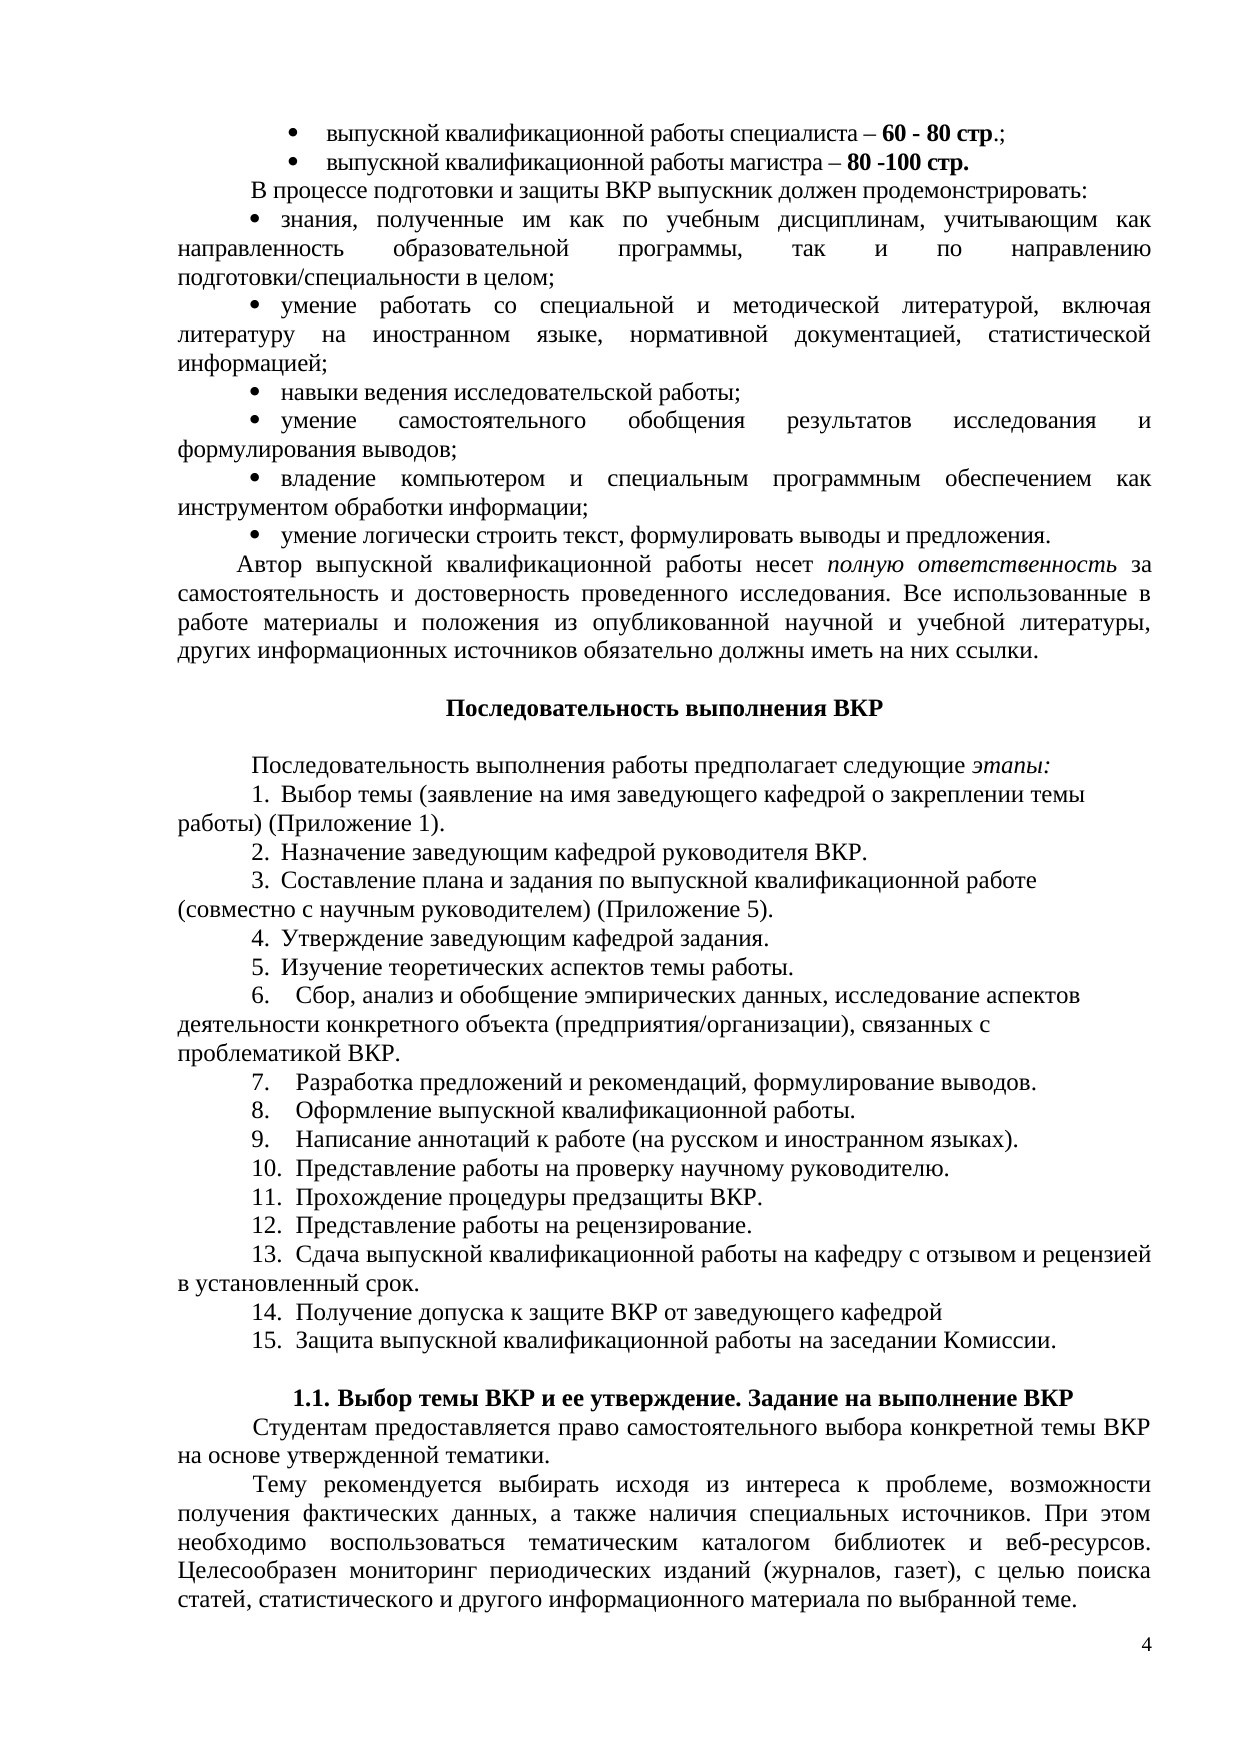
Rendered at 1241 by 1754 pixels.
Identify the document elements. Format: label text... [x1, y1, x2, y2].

list Назначение заведующим кафедрой руководителя ВКР. [177, 837, 1152, 866]
list Составление плана и задания по выпускной квалификационной работе (совместно с научным руководителем) (Приложение 5). [177, 866, 1152, 923]
list Выбор темы ВКР и ее утверждение. Задание на выполнение ВКР [215, 1383, 1152, 1412]
list Утверждение заведующим кафедрой задания. [177, 923, 1152, 952]
list Изучение теоретических аспектов темы работы. [177, 952, 1152, 981]
list Защита выпускной квалификационной работы на заседании Комиссии. [177, 1326, 1152, 1354]
list Представление работы на рецензирование. [177, 1211, 1152, 1239]
list умение самостоятельного обобщения результатов исследования и формулирования выводов; [177, 406, 1152, 463]
list владение компьютером и специальным программным обеспечением как инструментом обработки информации; [177, 463, 1152, 521]
text Студентам предоставляется право самостоятельного выбора конкретной темы ВКР на основе утвержденной тематики. [177, 1412, 1152, 1469]
list умение работать со специальной и методической литературой, включая литературу на иностранном языке, нормативной документацией, статистической информацией; [177, 291, 1152, 377]
list Оформление выпускной квалификационной работы. [177, 1096, 1152, 1124]
text В процессе подготовки и защиты ВКР выпускник должен продемонстрировать: [250, 176, 1152, 204]
text Автор выпускной квалификационной работы несет полную ответственность за самостоятельность и достоверность проведенного исследования. Все использованные в работе материалы и положения из опубликованной научной и учебной литературы, других информационных источников обязательно должны иметь на них ссылки. [177, 549, 1152, 664]
list навыки ведения исследовательской работы; [177, 377, 1152, 406]
list Сбор, анализ и обобщение эмпирических данных, исследование аспектов деятельности конкретного объекта (предприятия/организации), связанных с проблематикой ВКР. [177, 981, 1152, 1067]
list выпускной квалификационной работы магистра – 80 -100 стр. [288, 147, 1150, 176]
list Представление работы на проверку научному руководителю. [177, 1153, 1152, 1182]
list Получение допуска к защите ВКР от заведующего кафедрой [177, 1297, 1152, 1326]
list Сдача выпускной квалификационной работы на кафедру с отзывом и рецензией в установленный срок. [177, 1239, 1152, 1297]
list знания, полученные им как по учебным дисциплинам, учитывающим как направленность образовательной программы, так и по направлению подготовки/специальности в целом; [177, 204, 1152, 291]
list Разработка предложений и рекомендаций, формулирование выводов. [177, 1067, 1152, 1096]
text Последовательность выполнения ВКР [177, 693, 1152, 722]
list Выбор темы (заявление на имя заведующего кафедрой о закреплении темы работы) (Приложение 1). [177, 779, 1152, 837]
text Тему рекомендуется выбирать исходя из интереса к проблеме, возможности получения фактических данных, а также наличия специальных источников. При этом необходимо воспользоваться тематическим каталогом библиотек и веб-ресурсов. Целесообразен мониторинг периодических изданий (журналов, газет), с целью поиска статей, статистического и другого информационного материала по выбранной теме. [177, 1469, 1152, 1613]
list Написание аннотаций к работе (на русском и иностранном языках). [177, 1124, 1152, 1153]
list Прохождение процедуры предзащиты ВКР. [177, 1182, 1152, 1211]
text Последовательность выполнения работы предполагает следующие этапы: [177, 751, 1152, 779]
list выпускной квалификационной работы специалиста – 60 - 80 стр.; [288, 118, 1150, 147]
list умение логически строить текст, формулировать выводы и предложения. [177, 521, 1152, 549]
